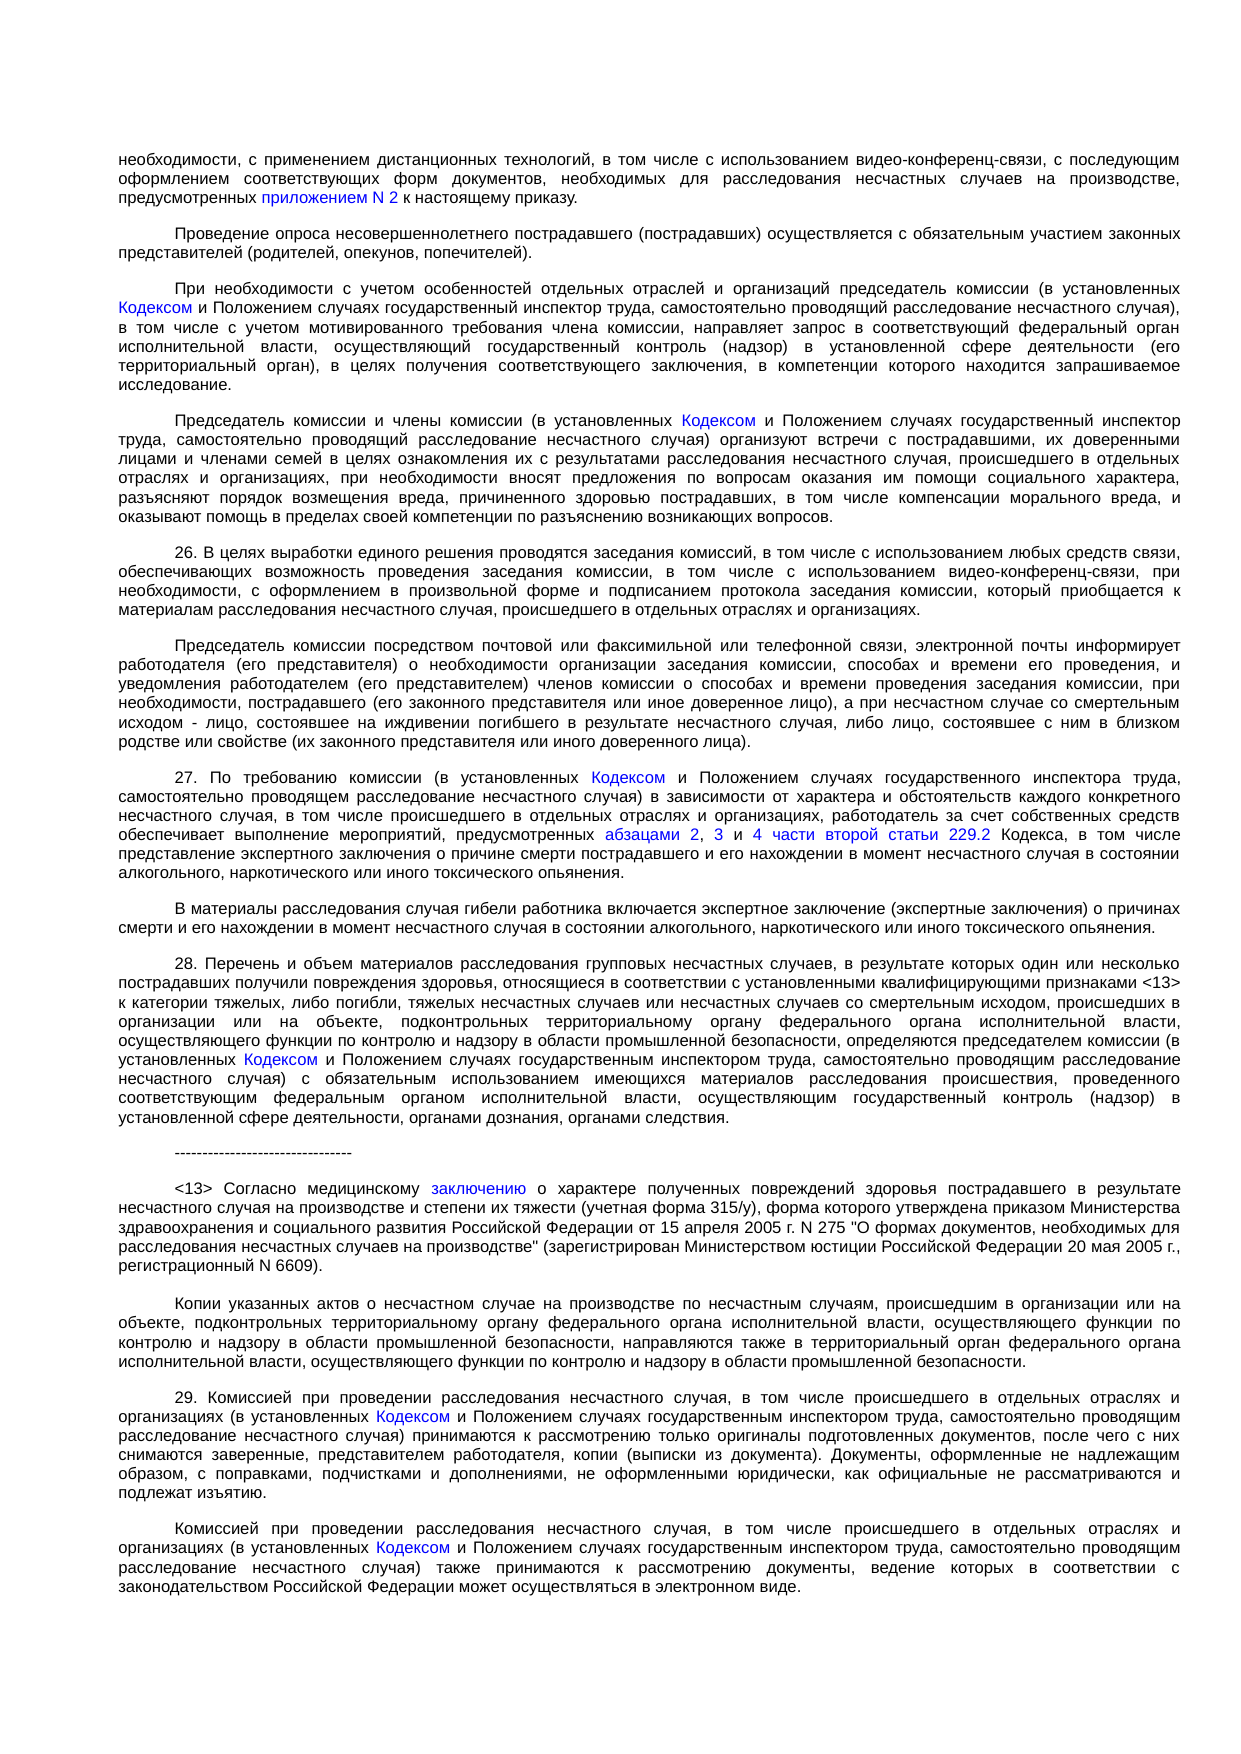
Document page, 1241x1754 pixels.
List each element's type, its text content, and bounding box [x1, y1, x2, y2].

text При необходимости с учетом особенностей отдельных отраслей и организаций председатель комиссии (в установленных Кодексом и Положением случаях государственный инспектор труда, самостоятельно проводящий расследование несчастного случая), в том числе с учетом мотивированного требования члена комиссии, направляет запрос в соответствующий федеральный орган исполнительной власти, осуществляющий государственный контроль (надзор) в установленной сфере деятельности (его территориальный орган), в целях получения соответствующего заключения, в компетенции которого находится запрашиваемое исследование. [118, 279, 1181, 394]
text В материалы расследования случая гибели работника включается экспертное заключение (экспертные заключения) о причинах смерти и его нахождении в момент несчастного случая в состоянии алкогольного, наркотического или иного токсического опьянения. [118, 899, 1181, 937]
text 28. Перечень и объем материалов расследования групповых несчастных случаев, в результате которых один или несколько пострадавших получили повреждения здоровья, относящиеся в соответствии с установленными квалифицирующими признаками <13> к категории тяжелых, либо погибли, тяжелых несчастных случаев или несчастных случаев со смертельным исходом, происшедших в организации или на объекте, подконтрольных территориальному органу федерального органа исполнительной власти, осуществляющего функции по контролю и надзору в области промышленной безопасности, определяются председателем комиссии (в установленных Кодексом и Положением случаях государственным инспектором труда, самостоятельно проводящим расследование несчастного случая) с обязательным использованием имеющихся материалов расследования происшествия, проведенного соответствующим федеральным органом исполнительной власти, осуществляющим государственный контроль (надзор) в установленной сфере деятельности, органами дознания, органами следствия. [118, 954, 1181, 1127]
text 29. Комиссией при проведении расследования несчастного случая, в том числе происшедшего в отдельных отраслях и организациях (в установленных Кодексом и Положением случаях государственным инспектором труда, самостоятельно проводящим расследование несчастного случая) принимаются к рассмотрению только оригиналы подготовленных документов, после чего с них снимаются заверенные, представителем работодателя, копии (выписки из документа). Документы, оформленные не надлежащим образом, с поправками, подчистками и дополнениями, не оформленными юридически, как официальные не рассматриваются и подлежат изъятию. [118, 1387, 1181, 1502]
text Копии указанных актов о несчастном случае на производстве по несчастным случаям, происшедшим в организации или на объекте, подконтрольных территориальному органу федерального органа исполнительной власти, осуществляющего функции по контролю и надзору в области промышленной безопасности, направляются также в территориальный орган федерального органа исполнительной власти, осуществляющего функции по контролю и надзору в области промышленной безопасности. [118, 1294, 1181, 1371]
text Председатель комиссии и члены комиссии (в установленных Кодексом и Положением случаях государственный инспектор труда, самостоятельно проводящий расследование несчастного случая) организуют встречи с пострадавшими, их доверенными лицами и членами семей в целях ознакомления их с результатами расследования несчастного случая, происшедшего в отдельных отраслях и организациях, при необходимости вносят предложения по вопросам оказания им помощи социального характера, разъясняют порядок возмещения вреда, причиненного здоровью пострадавших, в том числе компенсации морального вреда, и оказывают помощь в пределах своей компетенции по разъяснению возникающих вопросов. [118, 411, 1181, 526]
text -------------------------------- [118, 1143, 1181, 1162]
text Председатель комиссии посредством почтовой или факсимильной или телефонной связи, электронной почты информирует работодателя (его представителя) о необходимости организации заседания комиссии, способах и времени его проведения, и уведомления работодателем (его представителем) членов комиссии о способах и времени проведения заседания комиссии, при необходимости, пострадавшего (его законного представителя или иное доверенное лицо), а при несчастном случае со смертельным исходом - лицо, состоявшее на иждивении погибшего в результате несчастного случая, либо лицо, состоявшее с ним в близком родстве или свойстве (их законного представителя или иного доверенного лица). [118, 636, 1181, 751]
text Комиссией при проведении расследования несчастного случая, в том числе происшедшего в отдельных отраслях и организациях (в установленных Кодексом и Положением случаях государственным инспектором труда, самостоятельно проводящим расследование несчастного случая) также принимаются к рассмотрению документы, ведение которых в соответствии с законодательством Российской Федерации может осуществляться в электронном виде. [118, 1519, 1181, 1596]
text <13> Согласно медицинскому заключению о характере полученных повреждений здоровья пострадавшего в результате несчастного случая на производстве и степени их тяжести (учетная форма 315/у), форма которого утверждена приказом Министерства здравоохранения и социального развития Российской Федерации от 15 апреля 2005 г. N 275 "О формах документов, необходимых для расследования несчастных случаев на производстве" (зарегистрирован Министерством юстиции Российской Федерации 20 мая 2005 г., регистрационный N 6609). [118, 1179, 1181, 1275]
text 26. В целях выработки единого решения проводятся заседания комиссий, в том числе с использованием любых средств связи, обеспечивающих возможность проведения заседания комиссии, в том числе с использованием видео-конференц-связи, при необходимости, с оформлением в произвольной форме и подписанием протокола заседания комиссии, который приобщается к материалам расследования несчастного случая, происшедшего в отдельных отраслях и организациях. [118, 542, 1181, 619]
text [118, 150, 1181, 207]
text 27. По требованию комиссии (в установленных Кодексом и Положением случаях государственного инспектора труда, самостоятельно проводящем расследование несчастного случая) в зависимости от характера и обстоятельств каждого конкретного несчастного случая, в том числе происшедшего в отдельных отраслях и организациях, работодатель за счет собственных средств обеспечивает выполнение мероприятий, предусмотренных абзацами 2, 3 и 4 части второй статьи 229.2 Кодекса, в том числе представление экспертного заключения о причине смерти пострадавшего и его нахождении в момент несчастного случая в состоянии алкогольного, наркотического или иного токсического опьянения. [118, 767, 1181, 882]
text Проведение опроса несовершеннолетнего пострадавшего (пострадавших) осуществляется с обязательным участием законных представителей (родителей, опекунов, попечителей). [118, 224, 1181, 262]
